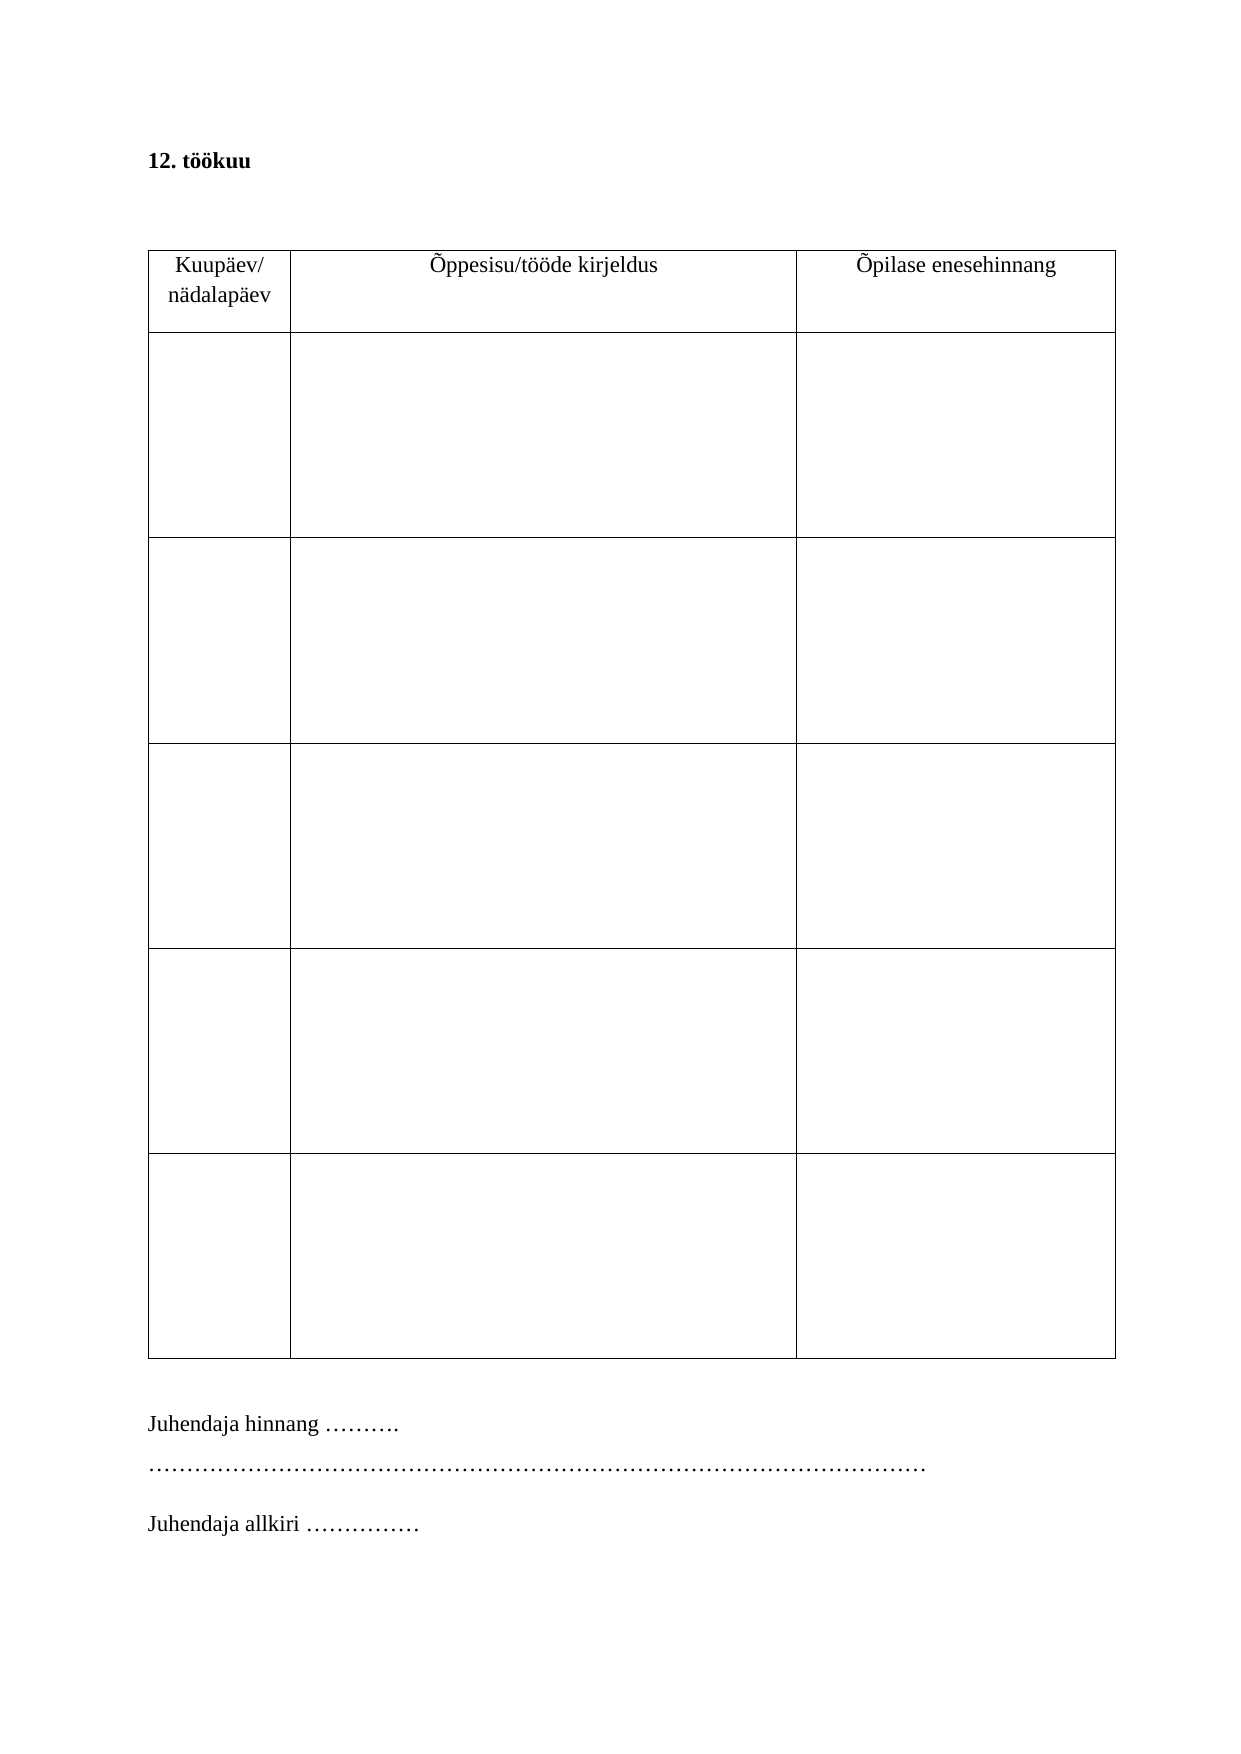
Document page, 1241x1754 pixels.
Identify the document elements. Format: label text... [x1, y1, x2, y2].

text Juhendaja allkiri …………… [148, 1510, 1137, 1536]
table_cell [149, 744, 290, 948]
table_cell [797, 949, 1115, 1153]
table_cell [149, 538, 290, 742]
table_cell [797, 744, 1115, 948]
table_cell [797, 333, 1115, 537]
table_cell [291, 1154, 796, 1358]
table_header Õpilase enesehinnang [797, 251, 1115, 332]
table_cell [149, 333, 290, 537]
table_cell [797, 538, 1115, 742]
text 12. töökuu [148, 148, 1137, 174]
table_cell [291, 538, 796, 742]
table_cell [797, 1154, 1115, 1358]
table_cell [291, 744, 796, 948]
table_cell [291, 333, 796, 537]
table_header Kuupäev/ nädalapäev [149, 251, 290, 332]
table_cell [149, 1154, 290, 1358]
table_cell [291, 949, 796, 1153]
text Juhendaja hinnang ……….………………………………………………………………………………………… [148, 1410, 1137, 1476]
table_header Õppesisu/tööde kirjeldus [291, 251, 796, 332]
table_cell [149, 949, 290, 1153]
